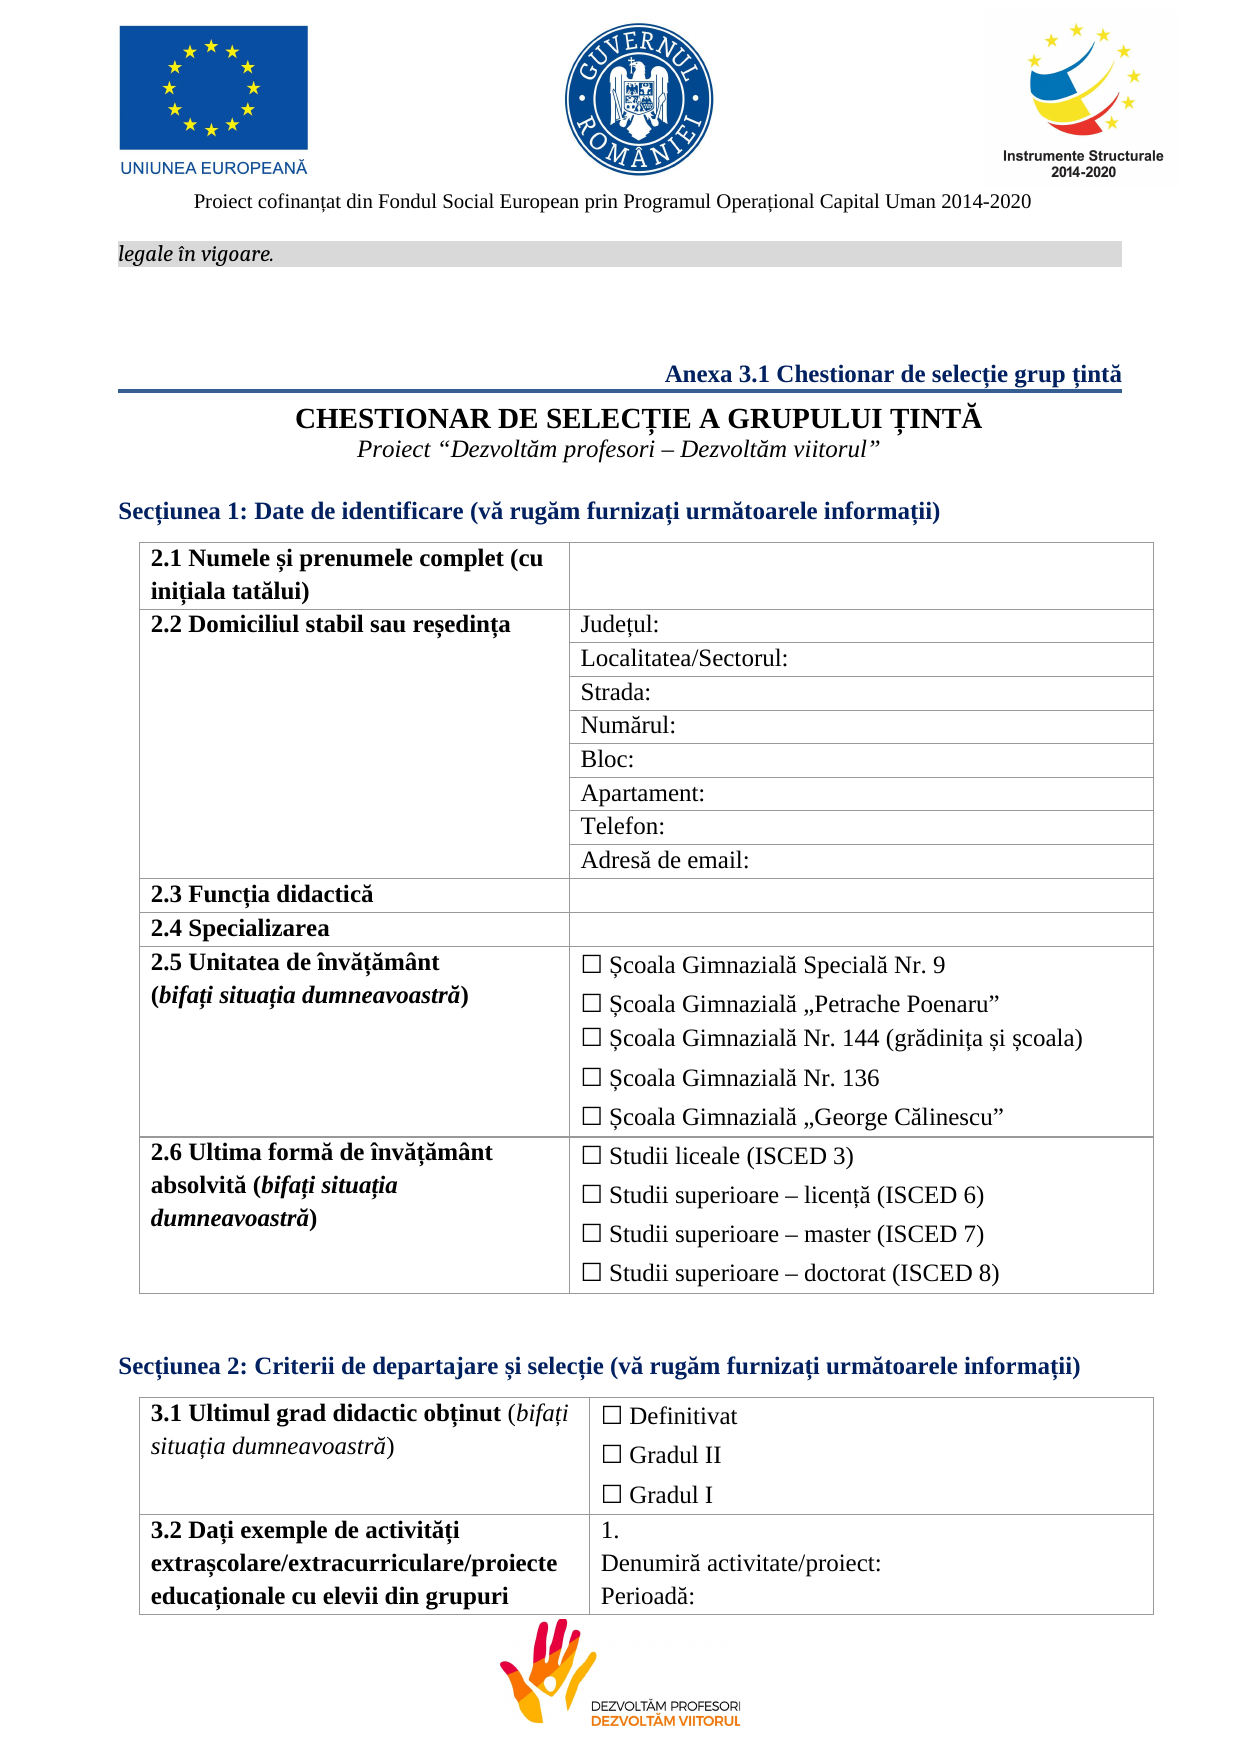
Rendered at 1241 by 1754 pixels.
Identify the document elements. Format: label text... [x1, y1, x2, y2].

table_cell 2.2 Domiciliul stabil sau reședința [140, 610, 569, 878]
text Proiect “Dezvoltăm profesori – Dezvoltăm viitorul” [118, 434, 1122, 463]
text Secțiunea 1: Date de identificare (vă rugăm furnizați următoarele informații) [118, 496, 1122, 525]
table_cell Strada: [570, 677, 1153, 709]
text CHESTIONAR DE SELECȚIE A GRUPULUI ȚINTĂ [118, 401, 1122, 434]
table_header [570, 543, 1153, 608]
table_header 3.1 Ultimul grad didactic obținut (bifați situația dumneavoastră) [140, 1398, 589, 1514]
table_cell ☐ Studii liceale (ISCED 3) ☐ Studii superioare – licență (ISCED 6) ☐ Studii superioare – master (ISCED 7) ☐ Studii superioare – doctorat (ISCED 8) [570, 1138, 1153, 1293]
table_cell 2.6 Ultima formă de învățământ absolvită (bifați situația dumneavoastră) [140, 1138, 569, 1293]
table_cell 2.5 Unitatea de învățământ (bifați situația dumneavoastră) [140, 947, 569, 1136]
picture [500, 1619, 741, 1726]
table_cell Adresă de email: [570, 845, 1153, 878]
table_cell Numărul: [570, 711, 1153, 743]
table_cell Județul: [570, 610, 1153, 642]
table_cell 2.4 Specializarea [140, 913, 569, 946]
table_cell Apartament: [570, 778, 1153, 810]
table_cell 3.2 Dați exemple de activități extrașcolare/extracurriculare/proiecte educaționale cu elevii din grupuri vulnerabile în care ați fost implicat/ă [140, 1515, 589, 1614]
table_cell ☐ Școala Gimnazială Specială Nr. 9 ☐ Școala Gimnazială „Petrache Poenaru” ☐ Școala Gimnazială Nr. 144 (grădinița și școala) ☐ Școala Gimnazială Nr. 136 ☐ Școala Gimnazială „George Călinescu” [570, 947, 1153, 1136]
table_header ☐ Definitivat ☐ Gradul II ☐ Gradul I [590, 1398, 1153, 1514]
table_cell 2.3 Funcția didactică [140, 879, 569, 912]
table_cell Bloc: [570, 744, 1153, 777]
table_header 2.1 Numele și prenumele complet (cu inițiala tatălui) [140, 543, 569, 608]
table_cell Telefon: [570, 811, 1153, 844]
picture [982, 9, 1178, 189]
picture [100, 9, 326, 189]
table_cell [570, 879, 1153, 912]
table_cell [570, 913, 1153, 946]
picture [548, 9, 729, 189]
table_cell Localitatea/Sectorul: [570, 643, 1153, 676]
subtitle Anexa 3.1 Chestionar de selecție grup țintă [118, 359, 1122, 389]
text Secțiunea 2: Criterii de departajare și selecție (vă rugăm furnizați următoarele informații) [118, 1351, 1122, 1380]
